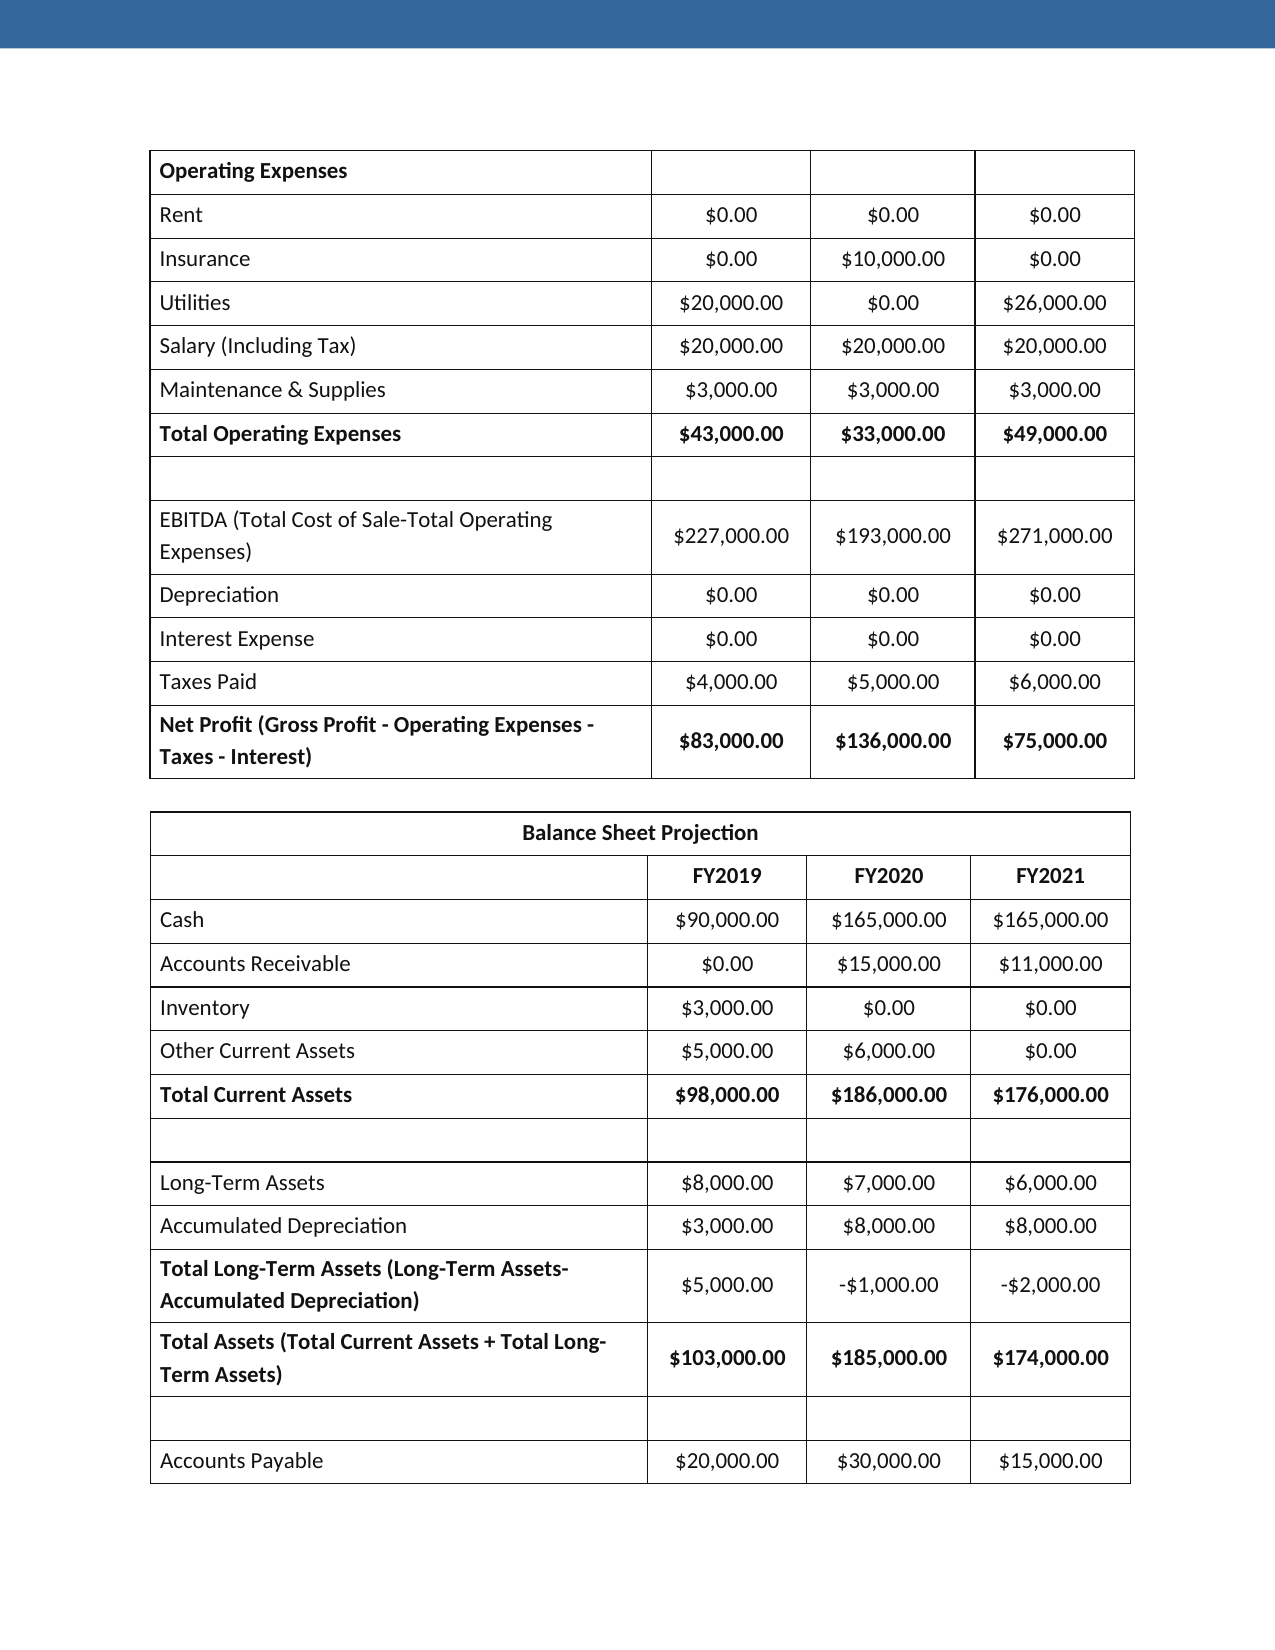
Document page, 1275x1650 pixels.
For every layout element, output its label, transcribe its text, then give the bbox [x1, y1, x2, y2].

table_cell $15,000.00 [807, 944, 970, 986]
table_cell $0.00 [648, 944, 806, 986]
table_cell $0.00 [652, 618, 810, 661]
table_cell $0.00 [976, 618, 1134, 661]
table_cell $20,000.00 [648, 1441, 806, 1483]
table_cell [811, 457, 974, 500]
table_cell $11,000.00 [971, 944, 1130, 986]
table_cell $0.00 [811, 282, 974, 325]
table_cell $3,000.00 [811, 370, 974, 412]
table_cell $15,000.00 [971, 1441, 1130, 1483]
table_cell $75,000.00 [976, 706, 1134, 778]
table_cell [648, 1397, 806, 1439]
table_cell Utilities [151, 282, 651, 325]
table_cell Maintenance & Supplies [151, 370, 651, 412]
table_cell $26,000.00 [976, 282, 1134, 325]
table_cell $0.00 [652, 239, 810, 281]
table_cell $0.00 [652, 575, 810, 617]
table_cell $0.00 [976, 575, 1134, 617]
table_cell $136,000.00 [811, 706, 974, 778]
table_cell $0.00 [971, 988, 1130, 1030]
table_cell $5,000.00 [811, 662, 974, 705]
table_cell $185,000.00 [807, 1323, 970, 1396]
table_cell Accounts Payable [151, 1441, 647, 1483]
table_cell $6,000.00 [976, 662, 1134, 705]
table_cell $30,000.00 [807, 1441, 970, 1483]
table_cell $165,000.00 [807, 900, 970, 943]
table_cell -$1,000.00 [807, 1250, 970, 1322]
table_cell Depreciation [151, 575, 651, 617]
table_cell $43,000.00 [652, 414, 810, 456]
table_cell $271,000.00 [976, 501, 1134, 573]
table_cell Cash [151, 900, 647, 943]
table_cell [971, 1119, 1130, 1161]
table_cell $5,000.00 [648, 1250, 806, 1322]
table_cell Rent [151, 195, 651, 237]
table_cell $0.00 [807, 988, 970, 1030]
table_cell $0.00 [652, 195, 810, 237]
table_header Balance Sheet Projection [151, 813, 1130, 855]
table_cell $227,000.00 [652, 501, 810, 573]
table_cell $7,000.00 [807, 1163, 970, 1205]
table_cell Total Current Assets [151, 1075, 647, 1118]
table_cell $0.00 [811, 575, 974, 617]
table_cell [807, 1397, 970, 1439]
table_cell Long-Term Assets [151, 1163, 647, 1205]
table_cell Operating Expenses [151, 151, 651, 194]
table_cell $174,000.00 [971, 1323, 1130, 1396]
table_cell $3,000.00 [976, 370, 1134, 412]
table_cell Other Current Assets [151, 1031, 647, 1074]
table_cell $8,000.00 [807, 1206, 970, 1249]
table_cell -$2,000.00 [971, 1250, 1130, 1322]
table_cell Accumulated Depreciation [151, 1206, 647, 1249]
table_cell $3,000.00 [652, 370, 810, 412]
table_cell [807, 1119, 970, 1161]
table_cell Insurance [151, 239, 651, 281]
table_cell $176,000.00 [971, 1075, 1130, 1118]
table_cell $165,000.00 [971, 900, 1130, 943]
table_cell Net Profit (Gross Profit - Operating Expenses - Taxes - Interest) [151, 706, 651, 778]
table_cell $0.00 [976, 239, 1134, 281]
table_cell Total Assets (Total Current Assets + Total Long-Term Assets) [151, 1323, 647, 1396]
table_cell [652, 151, 810, 194]
table_cell $0.00 [976, 195, 1134, 237]
table_cell $20,000.00 [652, 326, 810, 369]
table_cell $4,000.00 [652, 662, 810, 705]
table_cell [811, 151, 974, 194]
table_cell FY2019 [648, 856, 806, 899]
table_cell $90,000.00 [648, 900, 806, 943]
table_cell $6,000.00 [971, 1163, 1130, 1205]
table_cell $3,000.00 [648, 1206, 806, 1249]
table_cell Total Long-Term Assets (Long-Term Assets-Accumulated Depreciation) [151, 1250, 647, 1322]
table_cell Accounts Receivable [151, 944, 647, 986]
table_cell $0.00 [971, 1031, 1130, 1074]
table_cell Total Operating Expenses [151, 414, 651, 456]
table_cell $20,000.00 [652, 282, 810, 325]
table_cell $186,000.00 [807, 1075, 970, 1118]
table_cell $20,000.00 [811, 326, 974, 369]
table_cell $20,000.00 [976, 326, 1134, 369]
table_cell [971, 1397, 1130, 1439]
table_cell [648, 1119, 806, 1161]
table_cell $0.00 [811, 195, 974, 237]
table_cell $83,000.00 [652, 706, 810, 778]
table_cell FY2020 [807, 856, 970, 899]
table_cell Taxes Paid [151, 662, 651, 705]
table_cell $10,000.00 [811, 239, 974, 281]
table_cell Salary (Including Tax) [151, 326, 651, 369]
table_cell [151, 856, 647, 899]
table_cell EBITDA (Total Cost of Sale-Total Operating Expenses) [151, 501, 651, 573]
table_cell [976, 151, 1134, 194]
table_cell [151, 457, 651, 500]
table_cell $8,000.00 [648, 1163, 806, 1205]
table_cell Interest Expense [151, 618, 651, 661]
table_cell $6,000.00 [807, 1031, 970, 1074]
table_cell $49,000.00 [976, 414, 1134, 456]
table_cell $103,000.00 [648, 1323, 806, 1396]
table_cell $5,000.00 [648, 1031, 806, 1074]
table_cell $98,000.00 [648, 1075, 806, 1118]
table_cell $0.00 [811, 618, 974, 661]
table_cell $33,000.00 [811, 414, 974, 456]
table_cell $193,000.00 [811, 501, 974, 573]
table_cell FY2021 [971, 856, 1130, 899]
table_cell [151, 1119, 647, 1161]
table_cell $3,000.00 [648, 988, 806, 1030]
table_cell [652, 457, 810, 500]
table_cell [151, 1397, 647, 1439]
table_cell $8,000.00 [971, 1206, 1130, 1249]
table_cell [976, 457, 1134, 500]
table_cell Inventory [151, 988, 647, 1030]
